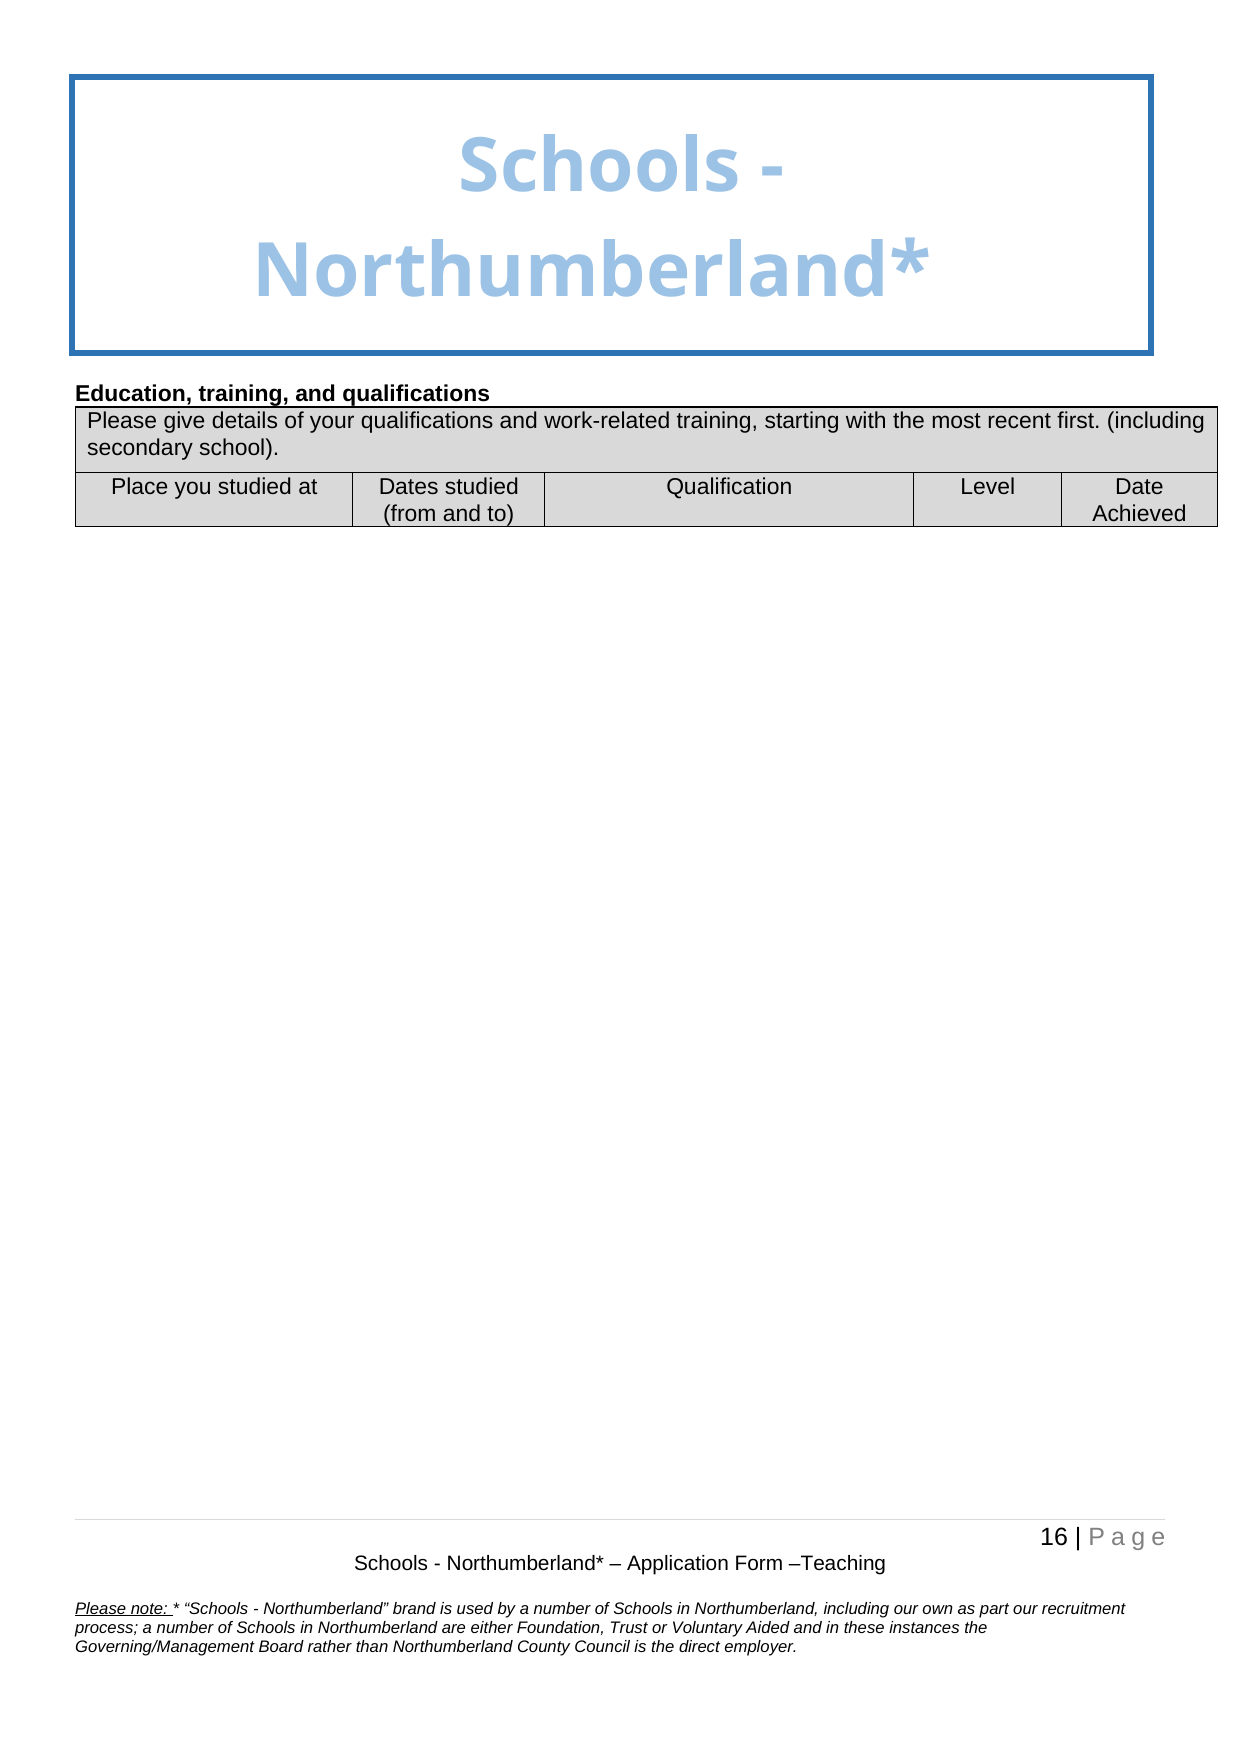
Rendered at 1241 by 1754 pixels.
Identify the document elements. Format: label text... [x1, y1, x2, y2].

table_cell Dates studied (from and to) [353, 473, 544, 526]
table_header Please give details of your qualifications and work-related training, starting with the most recent first. (including secondary school). [76, 408, 1217, 472]
table_cell Level [914, 473, 1061, 526]
text Education, training, and qualifications [75, 380, 1165, 406]
table_cell Place you studied at [76, 473, 352, 526]
table_cell Date Achieved [1062, 473, 1217, 526]
table_cell Qualification [545, 473, 913, 526]
